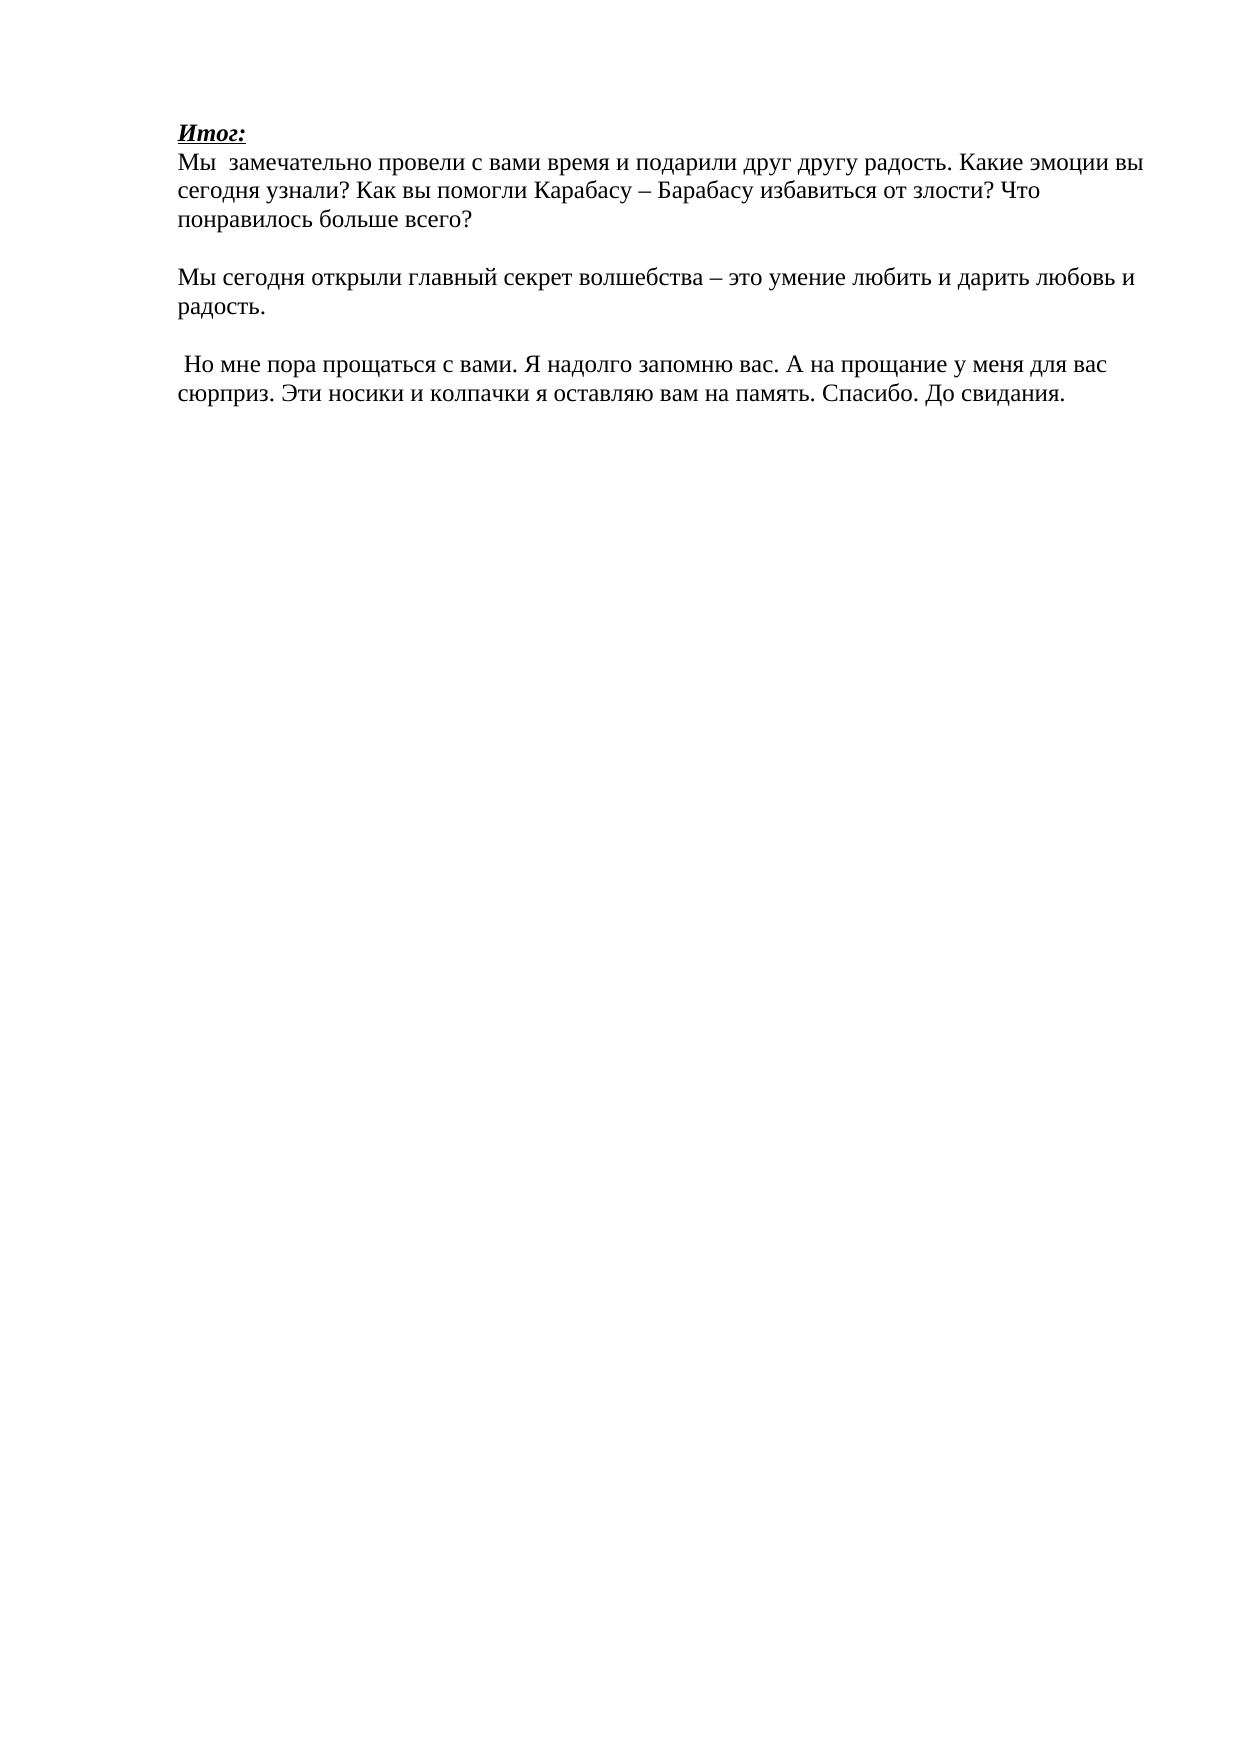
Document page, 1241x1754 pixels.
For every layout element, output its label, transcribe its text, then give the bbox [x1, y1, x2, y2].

text Итог: Мы замечательно провели с вами время и подарили друг другу радость. Какие эмоции вы сегодня узнали? Как вы помогли Карабасу – Барабасу избавиться от злости? Что понравилось больше всего? [177, 118, 1152, 233]
text Но мне пора прощаться с вами. Я надолго запомню вас. А на прощание у меня для вас сюрприз. Эти носики и колпачки я оставляю вам на память. Спасибо. До свидания. [177, 349, 1152, 406]
text Мы сегодня открыли главный секрет волшебства – это умение любить и дарить любовь и радость. [177, 262, 1152, 320]
